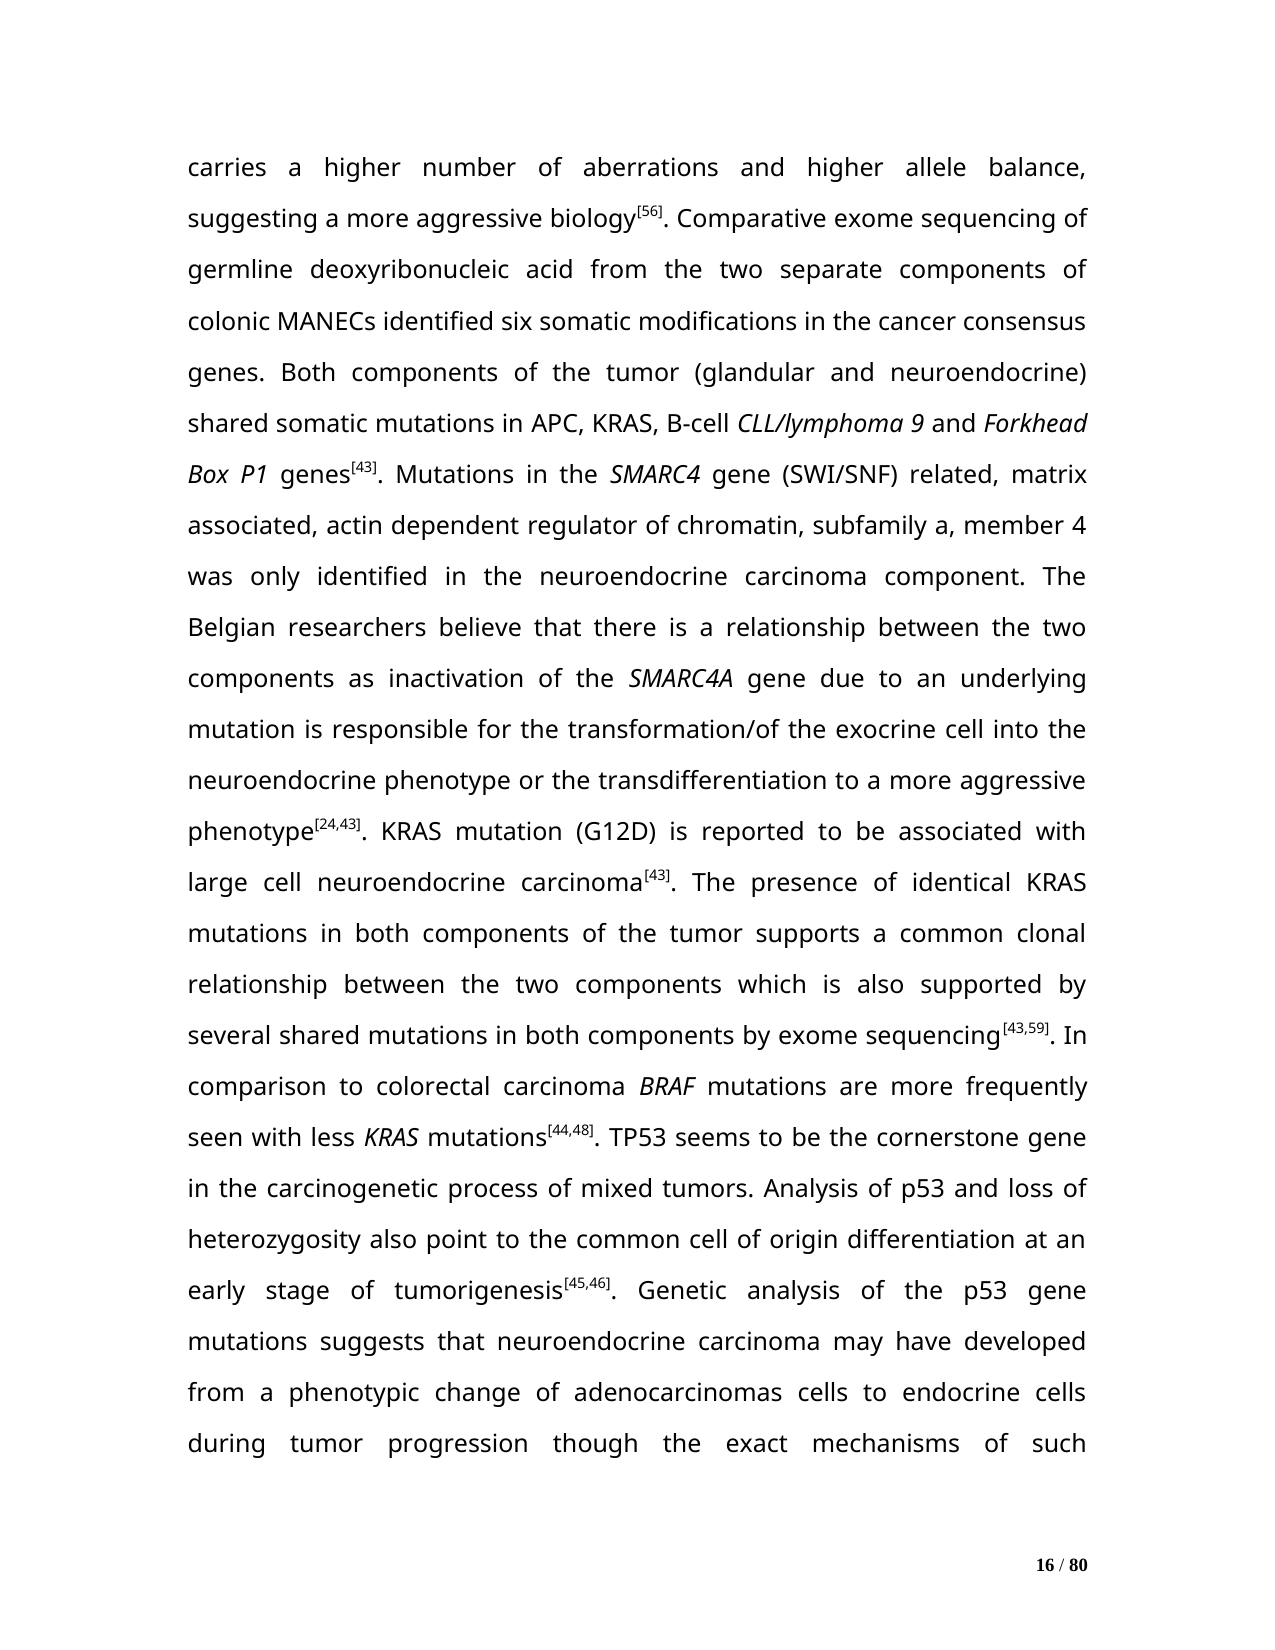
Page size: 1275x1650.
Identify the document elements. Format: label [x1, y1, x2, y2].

text [187, 150, 1087, 1460]
